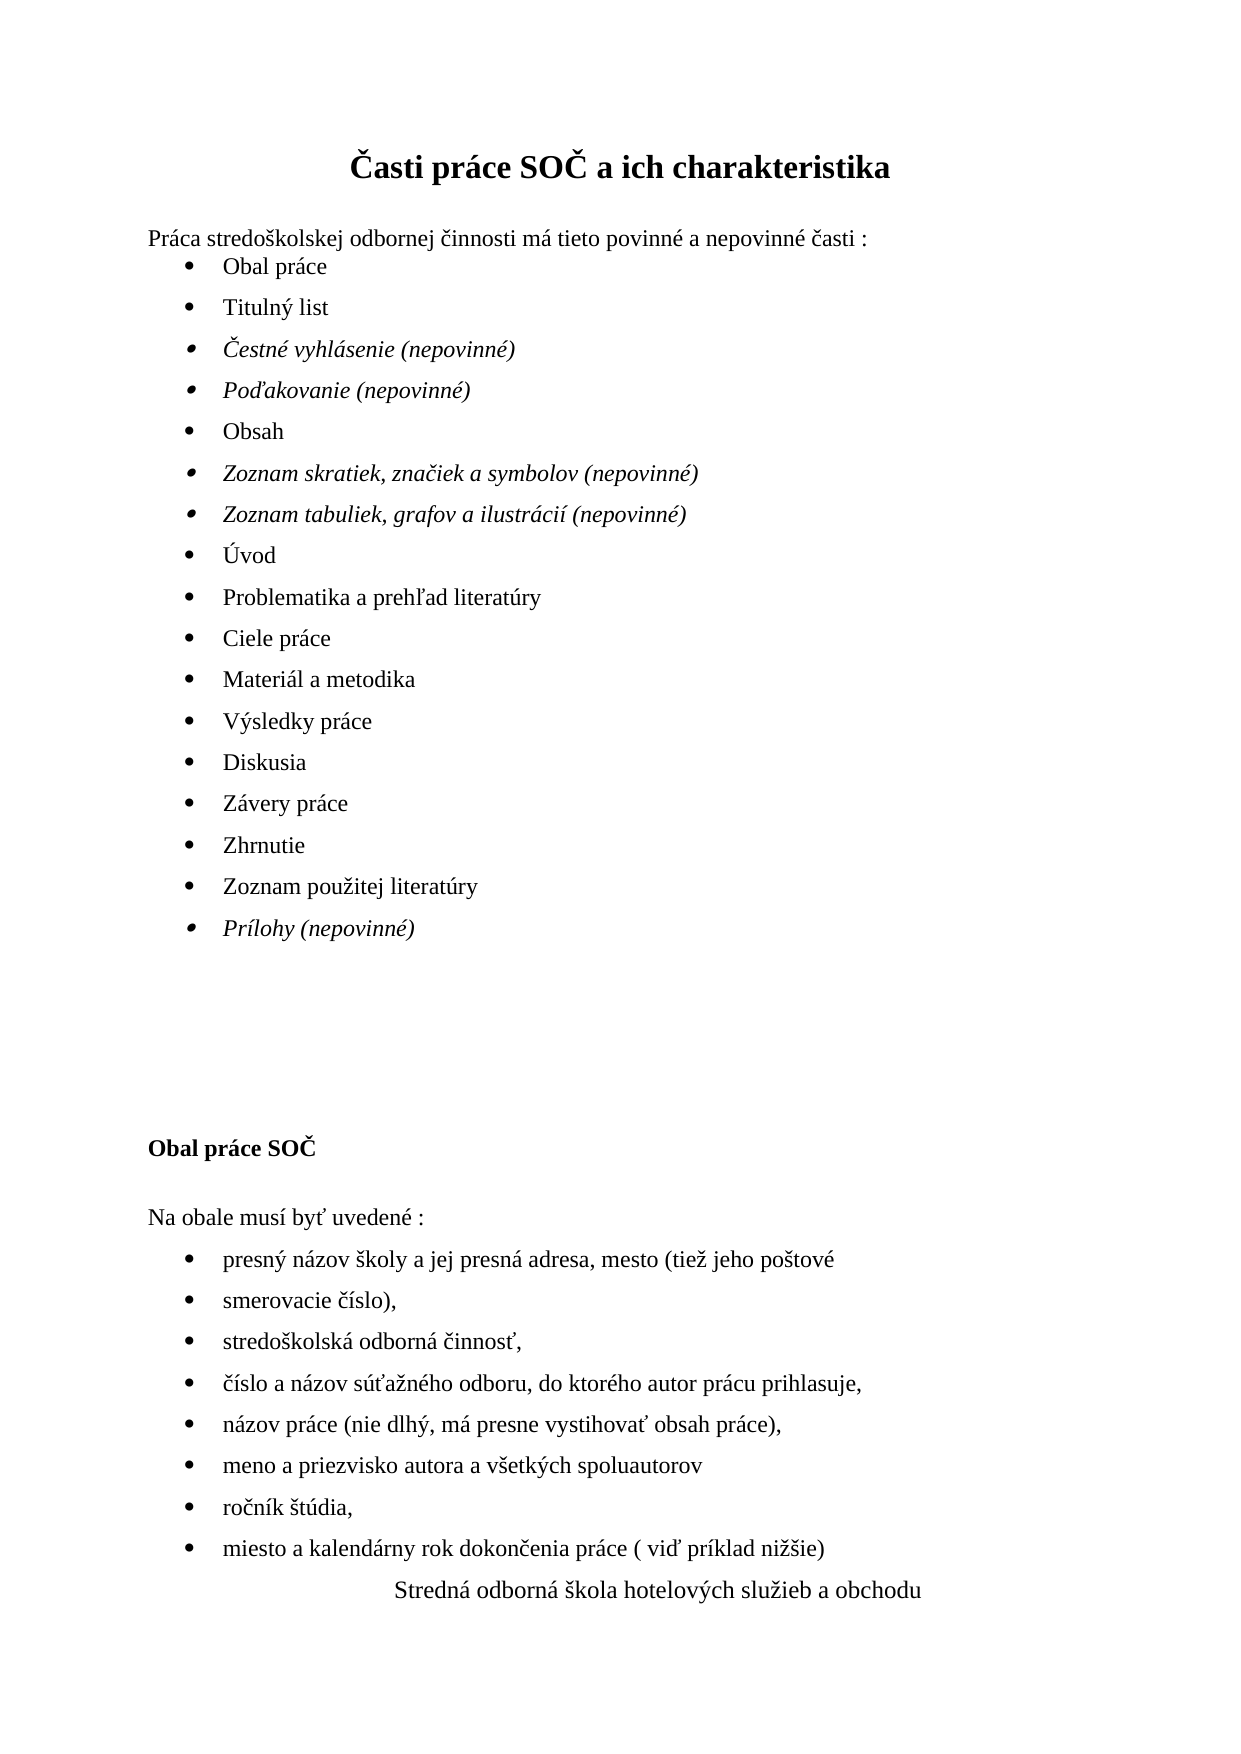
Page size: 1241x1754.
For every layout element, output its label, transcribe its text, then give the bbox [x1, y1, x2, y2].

list Závery práce [185, 789, 1093, 817]
list Poďakovanie (nepovinné) [185, 376, 1093, 403]
list Obal práce [185, 252, 1093, 279]
list smerovacie číslo), [185, 1286, 1093, 1313]
list Diskusia [185, 748, 1093, 776]
text Obal práce SOČ [148, 1134, 1093, 1162]
list Stredná odborná škola hotelových služieb a obchodu [223, 1575, 1093, 1604]
list Prílohy (nepovinné) [185, 913, 1093, 941]
text Časti práce SOČ a ich charakteristika [148, 148, 1093, 186]
text Práca stredoškolskej odbornej činnosti má tieto povinné a nepovinné časti : [148, 224, 1093, 252]
list názov práce (nie dlhý, má presne vystihovať obsah práce), [185, 1410, 1093, 1438]
list Materiál a metodika [185, 665, 1093, 693]
list Čestné vyhlásenie (nepovinné) [185, 334, 1093, 362]
list Titulný list [185, 293, 1093, 321]
list Obsah [185, 417, 1093, 445]
text Na obale musí byť uvedené : [148, 1203, 1093, 1231]
list miesto a kalendárny rok dokončenia práce ( viď príklad nižšie) [185, 1534, 1093, 1562]
list stredoškolská odborná činnosť, [185, 1327, 1093, 1355]
list Problematika a prehľad literatúry [185, 583, 1093, 610]
list Zoznam použitej literatúry [185, 872, 1093, 900]
list meno a priezvisko autora a všetkých spoluautorov [185, 1451, 1093, 1479]
list Zoznam skratiek, značiek a symbolov (nepovinné) [185, 459, 1093, 486]
list Zoznam tabuliek, grafov a ilustrácií (nepovinné) [185, 500, 1093, 528]
list Výsledky práce [185, 707, 1093, 734]
list číslo a názov súťažného odboru, do ktorého autor prácu prihlasuje, [185, 1369, 1093, 1396]
list Zhrnutie [185, 831, 1093, 858]
list Úvod [185, 541, 1093, 569]
list Ciele práce [185, 624, 1093, 652]
list presný názov školy a jej presná adresa, mesto (tiež jeho poštové [185, 1244, 1093, 1272]
list ročník štúdia, [185, 1493, 1093, 1520]
